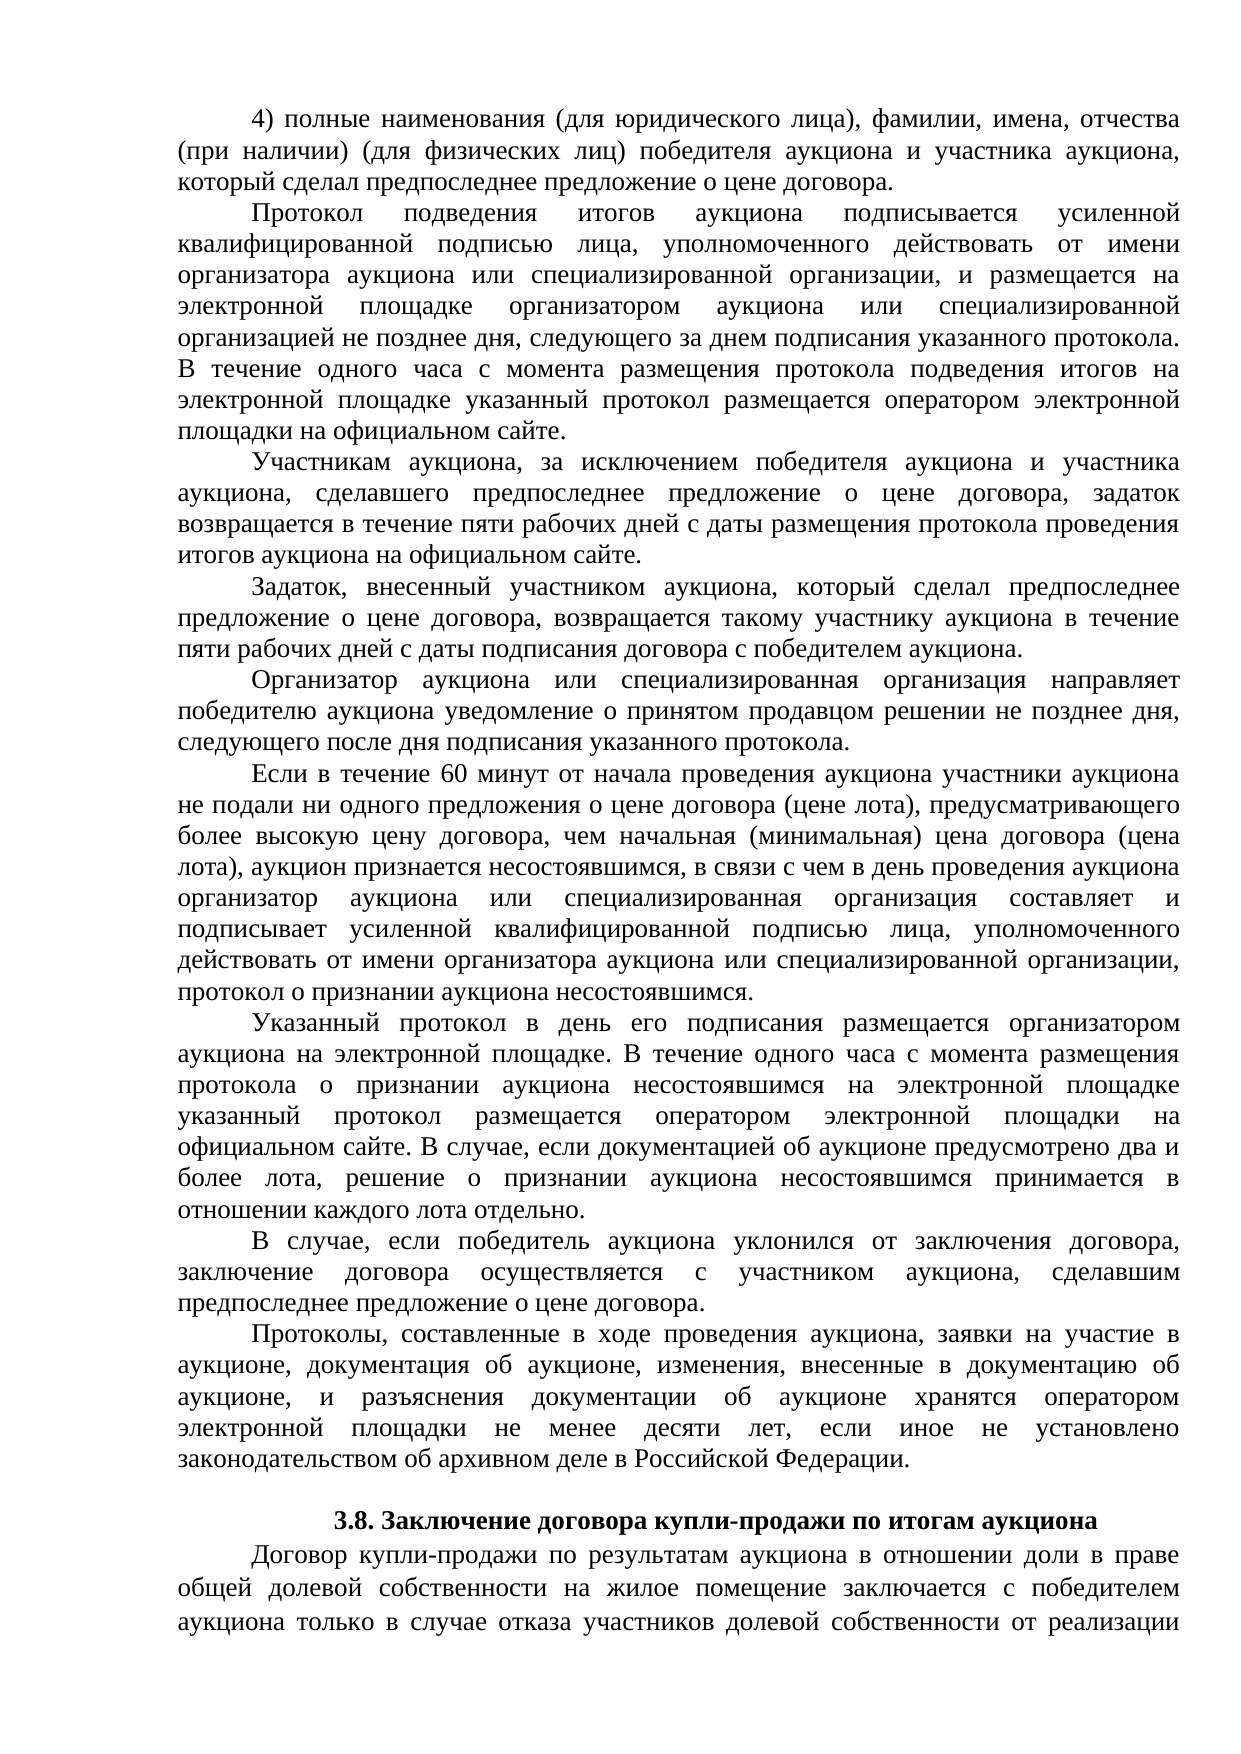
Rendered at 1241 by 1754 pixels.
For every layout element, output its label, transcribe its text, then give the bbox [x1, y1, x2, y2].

text Задаток, внесенный участником аукциона, который сделал предпоследнее предложение о цене договора, возвращается такому участнику аукциона в течение пяти рабочих дней с даты подписания договора с победителем аукциона. [177, 570, 1181, 663]
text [177, 1535, 1181, 1636]
text Протокол подведения итогов аукциона подписывается усиленной квалифицированной подписью лица, уполномоченного действовать от имени организатора аукциона или специализированной организации, и размещается на электронной площадке организатором аукциона или специализированной организацией не позднее дня, следующего за днем подписания указанного протокола. В течение одного часа с момента размещения протокола подведения итогов на электронной площадке указанный протокол размещается оператором электронной площадки на официальном сайте. [177, 196, 1181, 445]
text 4) полные наименования (для юридического лица), фамилии, имена, отчества (при наличии) (для физических лиц) победителя аукциона и участника аукциона, который сделал предпоследнее предложение о цене договора. [177, 103, 1181, 196]
text Участникам аукциона, за исключением победителя аукциона и участника аукциона, сделавшего предпоследнее предложение о цене договора, задаток возвращается в течение пяти рабочих дней с даты размещения протокола проведения итогов аукциона на официальном сайте. [177, 445, 1181, 570]
text Указанный протокол в день его подписания размещается организатором аукциона на электронной площадке. В течение одного часа с момента размещения протокола о признании аукциона несостоявшимся на электронной площадке указанный протокол размещается оператором электронной площадки на официальном сайте. В случае, если документацией об аукционе предусмотрено два и более лота, решение о признании аукциона несостоявшимся принимается в отношении каждого лота отдельно. [177, 1006, 1181, 1224]
text 3.8. Заключение договора купли-продажи по итогам аукциона [177, 1504, 1181, 1535]
text Протоколы, составленные в ходе проведения аукциона, заявки на участие в аукционе, документация об аукционе, изменения, внесенные в документацию об аукционе, и разъяснения документации об аукционе хранятся оператором электронной площадки не менее десяти лет, если иное не установлено законодательством об архивном деле в Российской Федерации. [177, 1317, 1181, 1473]
text В случае, если победитель аукциона уклонился от заключения договора, заключение договора осуществляется с участником аукциона, сделавшим предпоследнее предложение о цене договора. [177, 1224, 1181, 1317]
text Если в течение 60 минут от начала проведения аукциона участники аукциона не подали ни одного предложения о цене договора (цене лота), предусматривающего более высокую цену договора, чем начальная (минимальная) цена договора (цена лота), аукцион признается несостоявшимся, в связи с чем в день проведения аукциона организатор аукциона или специализированная организация составляет и подписывает усиленной квалифицированной подписью лица, уполномоченного действовать от имени организатора аукциона или специализированной организации, протокол о признании аукциона несостоявшимся. [177, 757, 1181, 1006]
text Организатор аукциона или специализированная организация направляет победителю аукциона уведомление о принятом продавцом решении не позднее дня, следующего после дня подписания указанного протокола. [177, 663, 1181, 757]
